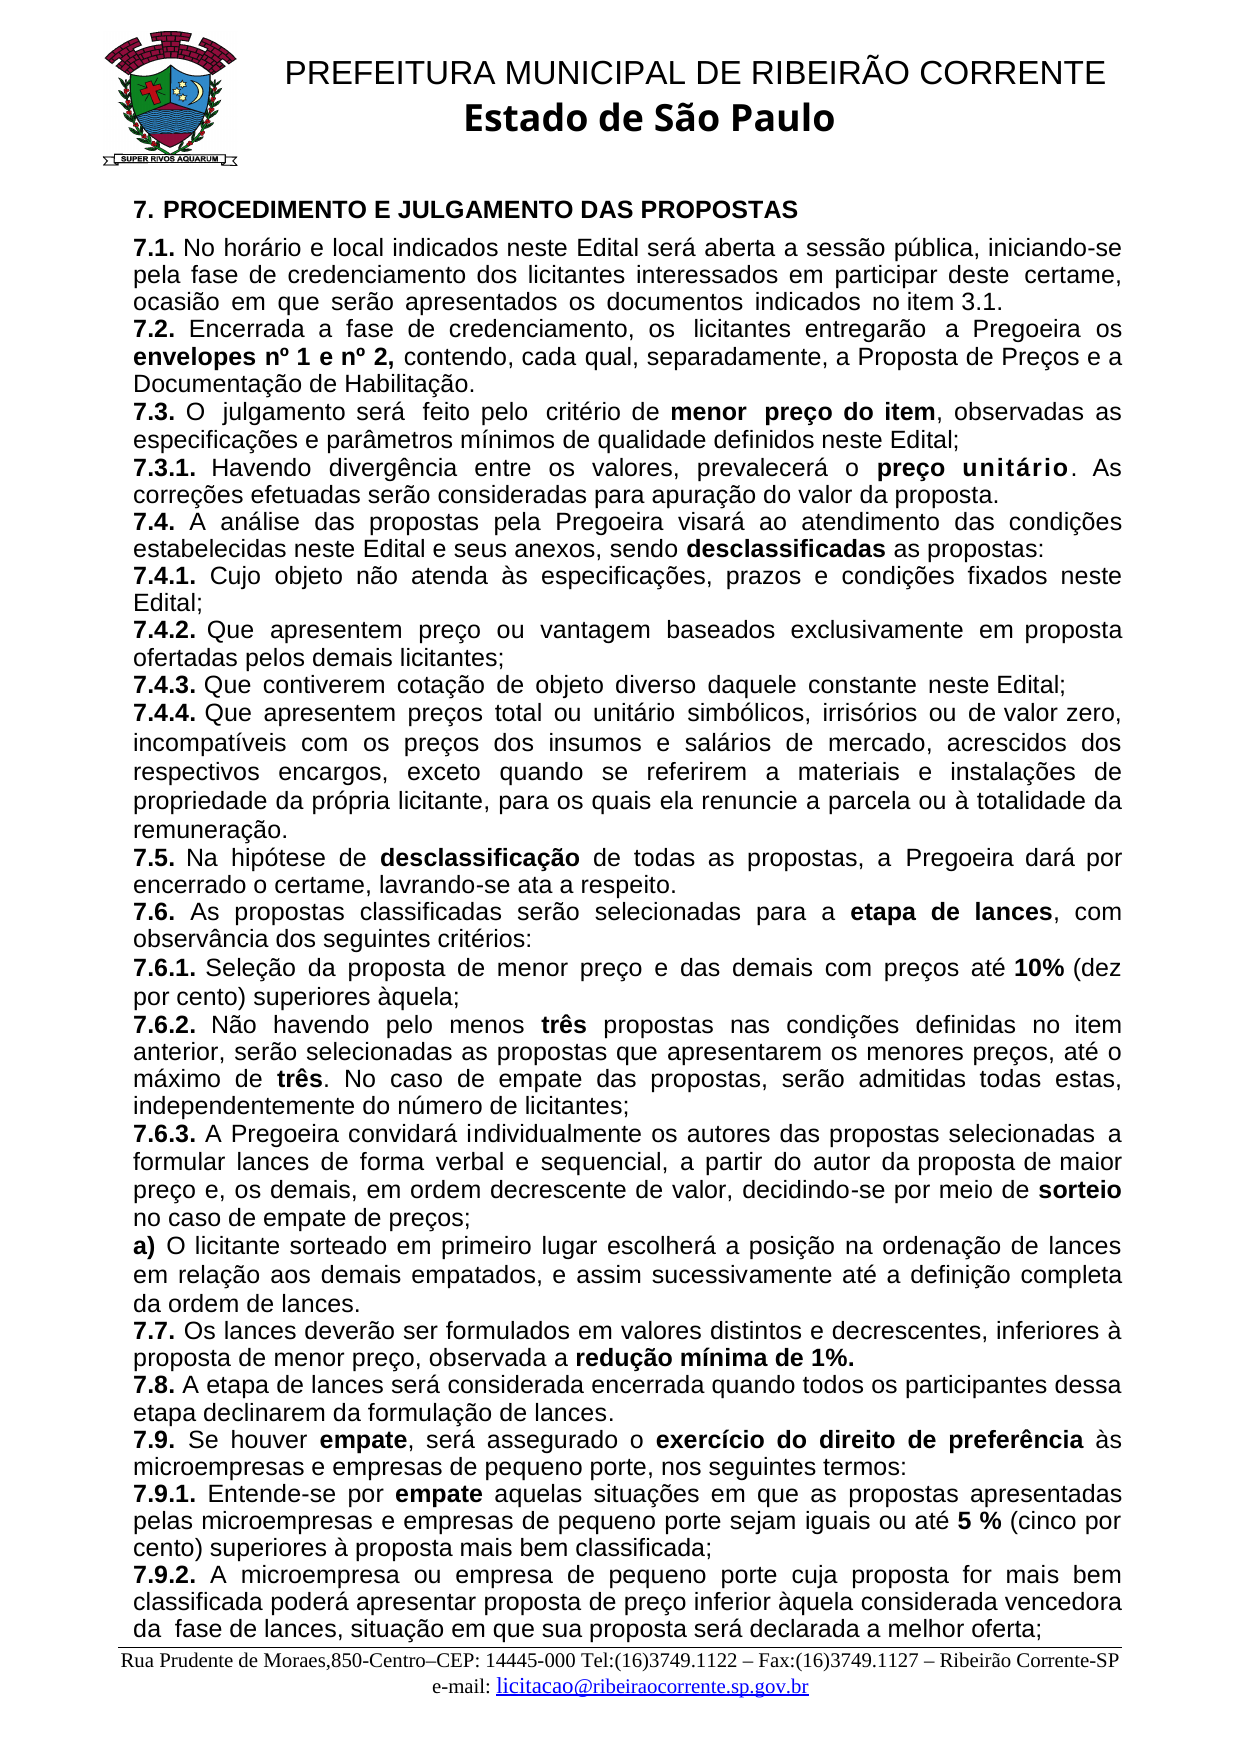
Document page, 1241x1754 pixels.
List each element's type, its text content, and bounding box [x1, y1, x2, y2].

picture [102, 31, 238, 166]
text 7.3.1. Havendo divergência entre os valores, prevalecerá o preço unitário. As correções efetuadas serão consideradas para apuração do valor da proposta. [133, 455, 1122, 509]
text 7.9. Se houver empate, será assegurado o exercício do direito de preferência às microempresas e empresas de pequeno porte, nos seguintes termos: [133, 1426, 1122, 1481]
text 7.6.3. A Pregoeira convidará individualmente os autores das propostas selecionadas a formular lances de forma verbal e sequencial, a partir do autor da proposta de maior preço e, os demais, em ordem decrescente de valor, decidindo-se por meio de sorteio no caso de empate de preços; [133, 1120, 1122, 1231]
text 7.4.4. Que apresentem preços total ou unitário simbólicos, irrisórios ou de valor zero, incompatíveis com os preços dos insumos e salários de mercado, acrescidos dos respectivos encargos, exceto quando se referirem a materiais e instalações de propriedade da própria licitante, para os quais ela renuncie a parcela ou à totalidade da remuneração. [133, 698, 1122, 844]
text 7. PROCEDIMENTO E JULGAMENTO DAS PROPOSTAS [133, 195, 1122, 224]
text 7.4.1. Cujo objeto não atenda às especificações, prazos e condições fixados neste Edital; [133, 563, 1122, 617]
text 7.7. Os lances deverão ser formulados em valores distintos e decrescentes, inferiores à proposta de menor preço, observada a redução mínima de 1%. [133, 1318, 1122, 1372]
text 7.4.2. Que apresentem preço ou vantagem baseados exclusivamente em proposta ofertadas pelos demais licitantes; [133, 617, 1122, 671]
text 7.2. Encerrada a fase de credenciamento, os licitantes entregarão a Pregoeira os envelopes nº 1 e nº 2, contendo, cada qual, separadamente, a Proposta de Preços e a Documentação de Habilitação. [133, 316, 1122, 397]
text 7.8. A etapa de lances será considerada encerrada quando todos os participantes dessa etapa declinarem da formulação de lances. [133, 1372, 1122, 1426]
text 7.6. As propostas classificadas serão selecionadas para a etapa de lances, com observância dos seguintes critérios: [133, 898, 1122, 953]
text 7.4. A análise das propostas pela Pregoeira visará ao atendimento das condições estabelecidas neste Edital e seus anexos, sendo desclassificadas as propostas: [133, 509, 1122, 563]
text a) O licitante sorteado em primeiro lugar escolherá a posição na ordenação de lances em relação aos demais empatados, e assim sucessivamente até a definição completa da ordem de lances. [133, 1231, 1122, 1318]
text 7.5. Na hipótese de desclassificação de todas as propostas, a Pregoeira dará por encerrado o certame, lavrando-se ata a respeito. [133, 844, 1122, 898]
text 7.9.1. Entende-se por empate aquelas situações em que as propostas apresentadas pelas microempresas e empresas de pequeno porte sejam iguais ou até 5 % (cinco por cento) superiores à proposta mais bem classificada; [133, 1481, 1122, 1562]
text 7.6.1. Seleção da proposta de menor preço e das demais com preços até 10% (dez por cento) superiores àquela; [133, 953, 1122, 1011]
text 7.9.2. A microempresa ou empresa de pequeno porte cuja proposta for mais bem classificada poderá apresentar proposta de preço inferior àquela considerada vencedora da fase de lances, situação em que sua proposta será declarada a melhor oferta; [133, 1562, 1122, 1643]
text 7.1. No horário e local indicados neste Edital será aberta a sessão pública, iniciando-se pela fase de credenciamento dos licitantes interessados em participar deste certame, ocasião em que serão apresentados os documentos indicados no item 3.1. [133, 235, 1122, 316]
text 7.4.3. Que contiverem cotação de objeto diverso daquele constante neste Edital; [133, 671, 1122, 698]
text 7.3. O julgamento será feito pelo critério de menor preço do item, observadas as especificações e parâmetros mínimos de qualidade definidos neste Edital; [133, 398, 1122, 454]
text 7.6.2. Não havendo pelo menos três propostas nas condições definidas no item anterior, serão selecionadas as propostas que apresentarem os menores preços, até o máximo de três. No caso de empate das propostas, serão admitidas todas estas, independentemente do número de licitantes; [133, 1011, 1122, 1120]
